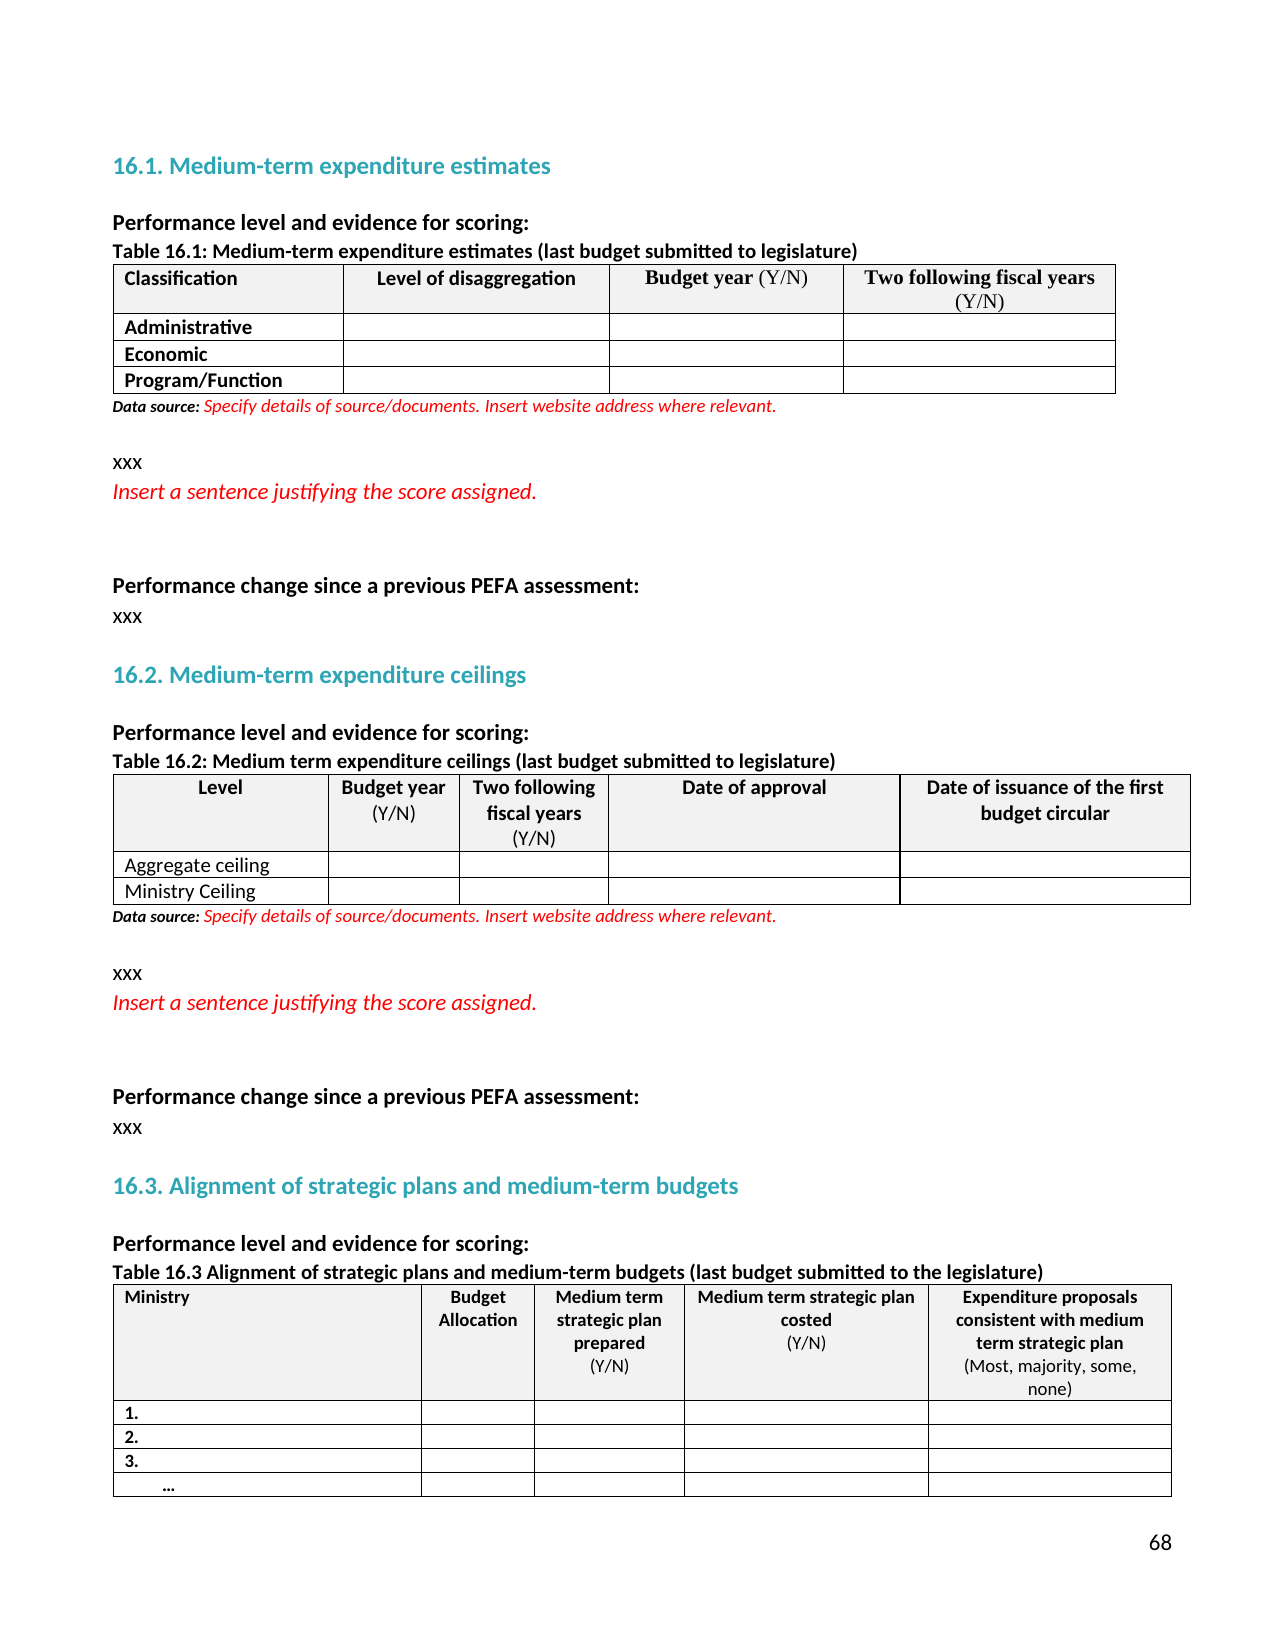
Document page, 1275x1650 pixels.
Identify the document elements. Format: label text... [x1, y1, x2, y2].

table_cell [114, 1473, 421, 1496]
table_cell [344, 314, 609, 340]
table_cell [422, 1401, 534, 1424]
text Data source: Specify details of source/documents. Insert website address where relevant. [112, 905, 1172, 928]
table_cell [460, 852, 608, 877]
text xxx [112, 958, 1172, 986]
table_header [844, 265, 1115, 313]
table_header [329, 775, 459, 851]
text Table 16.3 Alignment of strategic plans and medium-term budgets (last budget submitted to the legislature) [112, 1259, 1172, 1284]
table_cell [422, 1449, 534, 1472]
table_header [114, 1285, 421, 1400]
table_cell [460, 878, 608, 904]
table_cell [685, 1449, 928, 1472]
text Performance change since a previous PEFA assessment: [112, 571, 1172, 599]
text Table 16.2: Medium term expenditure ceilings (last budget submitted to legislature) [112, 748, 1172, 773]
text xxx [112, 1112, 1172, 1140]
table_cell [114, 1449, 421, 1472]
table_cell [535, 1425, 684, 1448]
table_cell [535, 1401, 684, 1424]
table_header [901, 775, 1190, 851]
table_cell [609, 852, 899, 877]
text xxx [112, 447, 1172, 475]
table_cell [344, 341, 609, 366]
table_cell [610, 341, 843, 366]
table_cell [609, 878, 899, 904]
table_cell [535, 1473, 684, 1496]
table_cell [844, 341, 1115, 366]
text Performance level and evidence for scoring: [112, 718, 1172, 746]
text Table 16.1: Medium-term expenditure estimates (last budget submitted to legislature) [112, 239, 1172, 264]
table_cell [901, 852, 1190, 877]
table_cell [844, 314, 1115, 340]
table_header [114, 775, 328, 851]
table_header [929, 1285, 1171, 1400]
text 16.3. Alignment of strategic plans and medium-term budgets [112, 1170, 1172, 1201]
text xxx [112, 601, 1172, 629]
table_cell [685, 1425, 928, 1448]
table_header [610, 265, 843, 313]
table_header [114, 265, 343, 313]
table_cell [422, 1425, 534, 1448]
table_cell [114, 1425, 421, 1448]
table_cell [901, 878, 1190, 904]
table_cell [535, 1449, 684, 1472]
text Insert a sentence justifying the score assigned. [112, 477, 1172, 505]
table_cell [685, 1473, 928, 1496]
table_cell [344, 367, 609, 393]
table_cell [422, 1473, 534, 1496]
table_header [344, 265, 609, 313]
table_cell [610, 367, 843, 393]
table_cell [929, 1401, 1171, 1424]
text Data source: Specify details of source/documents. Insert website address where relevant. [112, 394, 1172, 417]
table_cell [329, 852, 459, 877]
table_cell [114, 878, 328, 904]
text Insert a sentence justifying the score assigned. [112, 988, 1172, 1016]
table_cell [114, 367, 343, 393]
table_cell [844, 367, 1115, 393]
text 16.1. Medium-term expenditure estimates [112, 150, 729, 181]
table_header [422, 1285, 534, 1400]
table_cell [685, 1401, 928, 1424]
text Performance level and evidence for scoring: [112, 1229, 1172, 1257]
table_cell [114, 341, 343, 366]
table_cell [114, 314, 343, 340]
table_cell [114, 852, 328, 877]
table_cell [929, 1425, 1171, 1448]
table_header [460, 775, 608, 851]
text Performance level and evidence for scoring: [112, 208, 1172, 237]
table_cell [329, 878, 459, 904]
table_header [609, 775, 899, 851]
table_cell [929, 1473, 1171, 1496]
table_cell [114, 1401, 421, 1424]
text 16.2. Medium-term expenditure ceilings [112, 659, 1172, 690]
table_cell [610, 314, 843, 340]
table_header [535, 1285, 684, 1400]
text Performance change since a previous PEFA assessment: [112, 1082, 1172, 1110]
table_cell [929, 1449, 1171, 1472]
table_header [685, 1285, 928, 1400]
